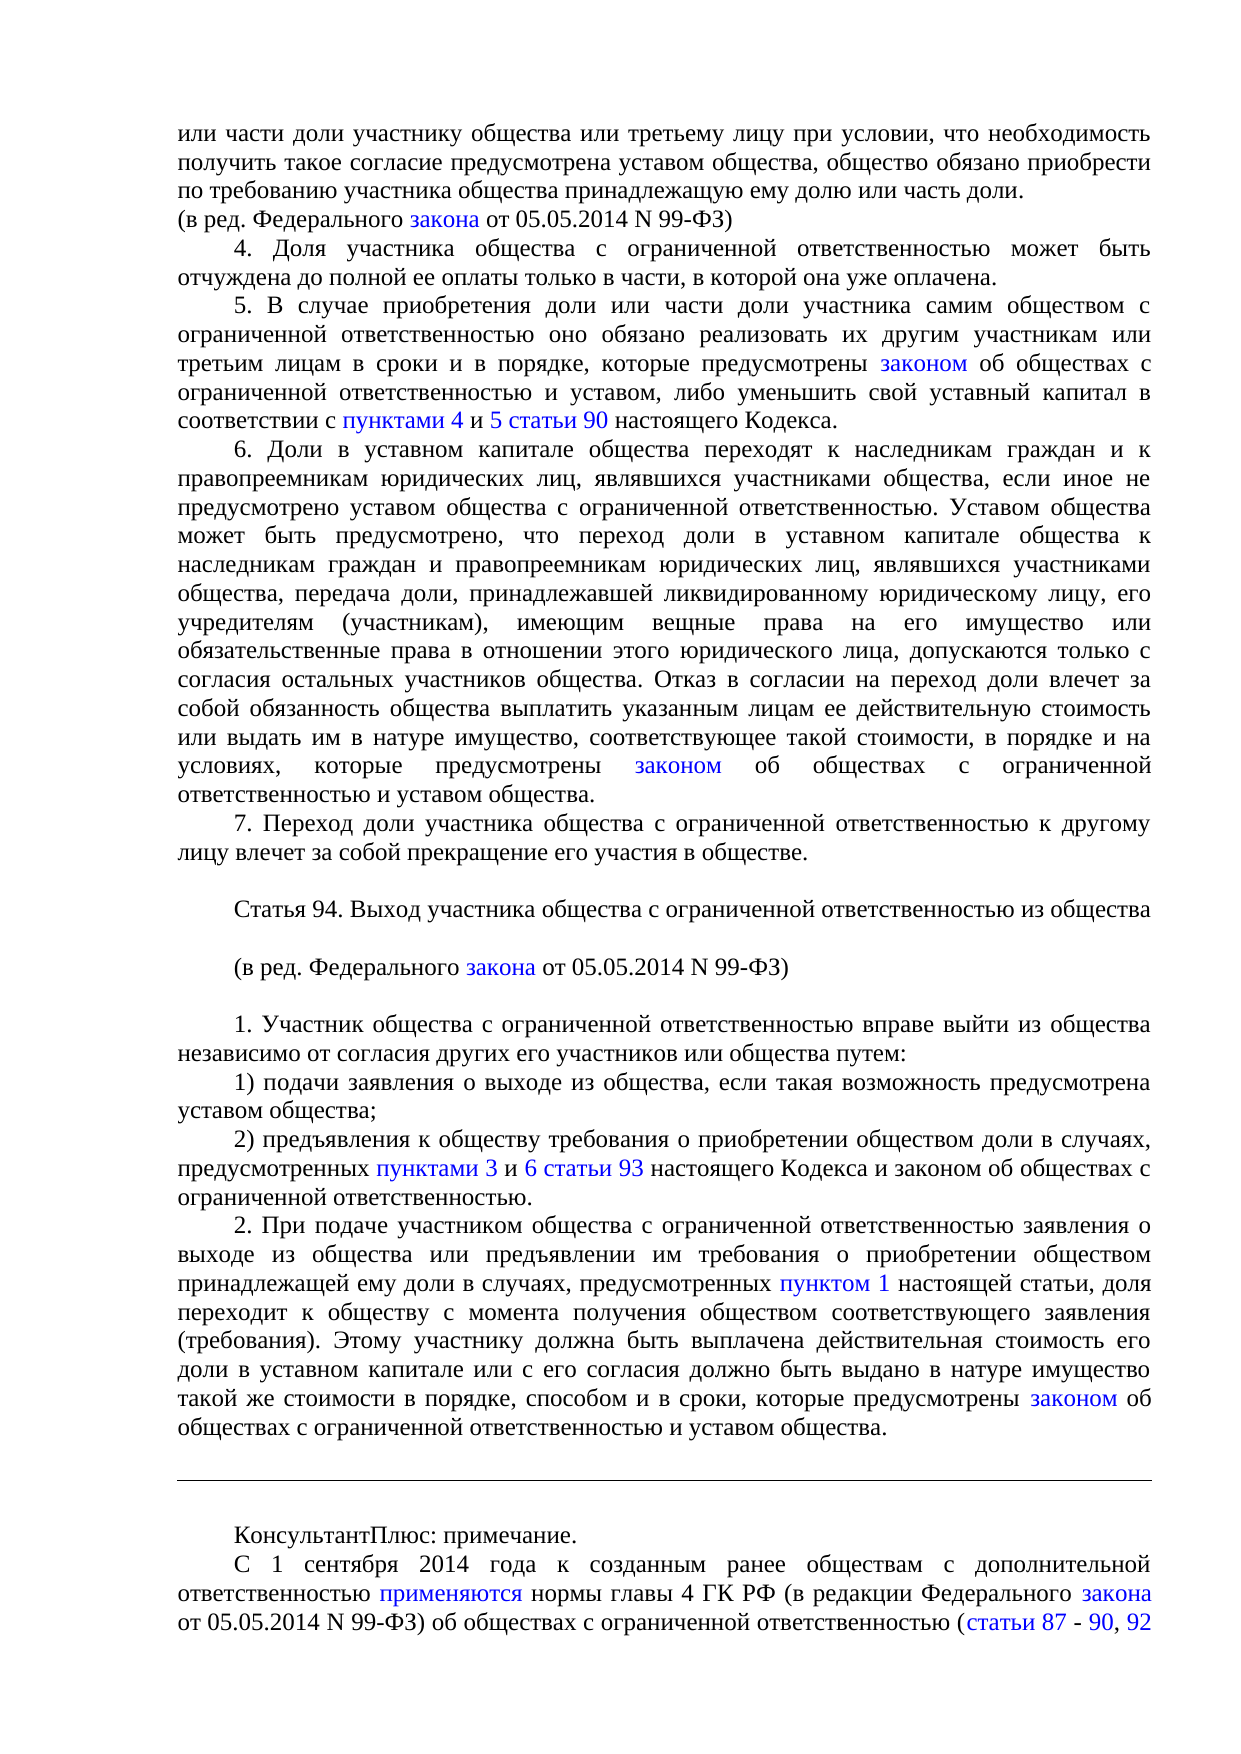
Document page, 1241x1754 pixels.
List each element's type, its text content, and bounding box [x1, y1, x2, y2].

text Статья 94. Выход участника общества с ограниченной ответственностью из общества [177, 894, 1152, 923]
text 6. Доли в уставном капитале общества переходят к наследникам граждан и к правопреемникам юридических лиц, являвшихся участниками общества, если иное не предусмотрено уставом общества с ограниченной ответственностью. Уставом общества может быть предусмотрено, что переход доли в уставном капитале общества к наследникам граждан и правопреемникам юридических лиц, являвшихся участниками общества, передача доли, принадлежавшей ликвидированному юридическому лицу, его учредителям (участникам), имеющим вещные права на его имущество или обязательственные права в отношении этого юридического лица, допускаются только с согласия остальных участников общества. Отказ в согласии на переход доли влечет за собой обязанность общества выплатить указанным лицам ее действительную стоимость или выдать им в натуре имущество, соответствующее такой стоимости, в порядке и на условиях, которые предусмотрены законом об обществах с ограниченной ответственностью и уставом общества. [177, 434, 1152, 808]
text (в ред. Федерального закона от 05.05.2014 N 99-ФЗ) [177, 952, 1152, 981]
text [177, 118, 1152, 204]
text 5. В случае приобретения доли или части доли участника самим обществом с ограниченной ответственностью оно обязано реализовать их другим участникам или третьим лицам в сроки и в порядке, которые предусмотрены законом об обществах с ограниченной ответственностью и уставом, либо уменьшить свой уставный капитал в соответствии с пунктами 4 и 5 статьи 90 настоящего Кодекса. [177, 291, 1152, 434]
text 4. Доля участника общества с ограниченной ответственностью может быть отчуждена до полной ее оплаты только в части, в которой она уже оплачена. [177, 233, 1152, 291]
text 2. При подаче участником общества с ограниченной ответственностью заявления о выходе из общества или предъявлении им требования о приобретении обществом принадлежащей ему доли в случаях, предусмотренных пунктом 1 настоящей статьи, доля переходит к обществу с момента получения обществом соответствующего заявления (требования). Этому участнику должна быть выплачена действительная стоимость его доли в уставном капитале или с его согласия должно быть выдано в натуре имущество такой же стоимости в порядке, способом и в сроки, которые предусмотрены законом об обществах с ограниченной ответственностью и уставом общества. [177, 1211, 1152, 1441]
text (в ред. Федерального закона от 05.05.2014 N 99-ФЗ) [177, 204, 1152, 233]
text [177, 1549, 1152, 1636]
text 7. Переход доли участника общества с ограниченной ответственностью к другому лицу влечет за собой прекращение его участия в обществе. [177, 808, 1152, 866]
text КонсультантПлюс: примечание. [177, 1521, 1152, 1549]
text 2) предъявления к обществу требования о приобретении обществом доли в случаях, предусмотренных пунктами 3 и 6 статьи 93 настоящего Кодекса и законом об обществах с ограниченной ответственностью. [177, 1124, 1152, 1211]
text 1) подачи заявления о выходе из общества, если такая возможность предусмотрена уставом общества; [177, 1067, 1152, 1124]
text 1. Участник общества с ограниченной ответственностью вправе выйти из общества независимо от согласия других его участников или общества путем: [177, 1009, 1152, 1067]
